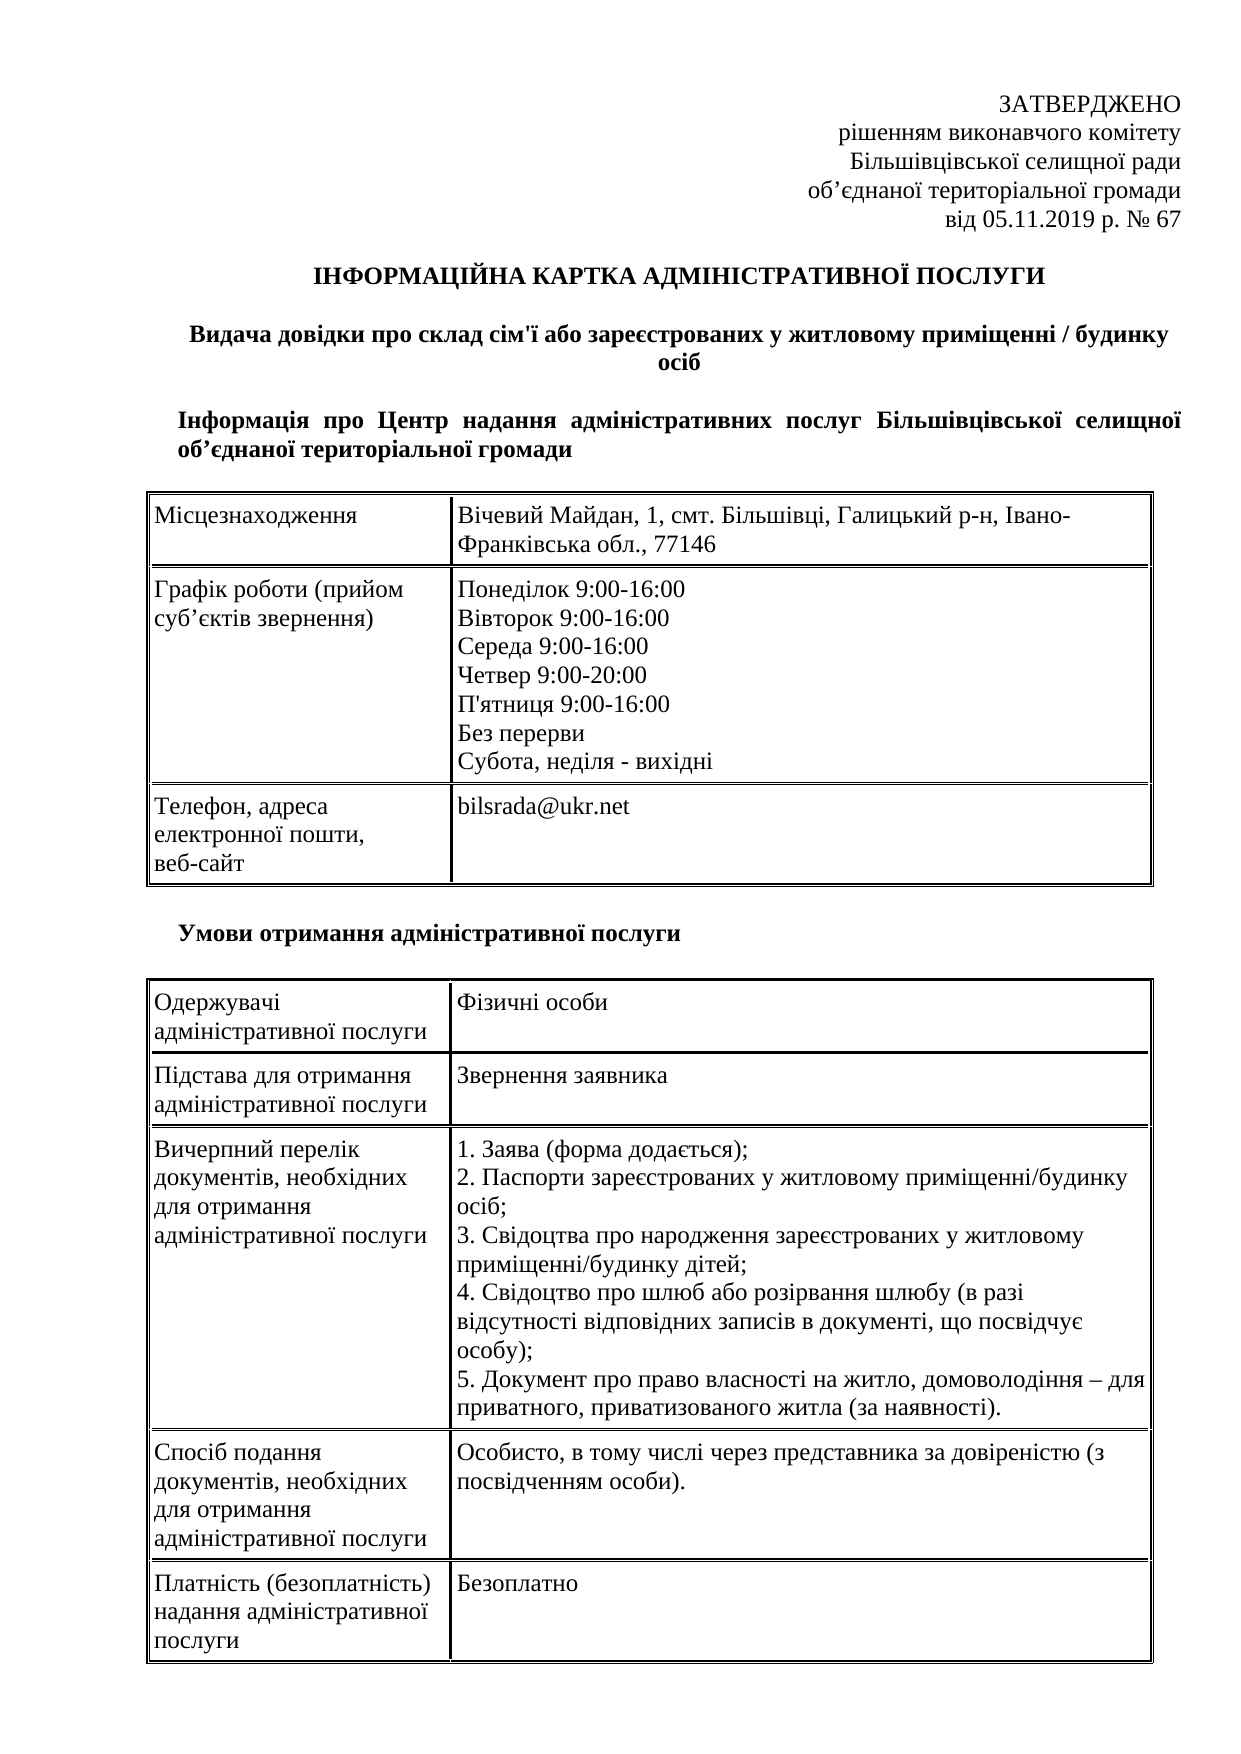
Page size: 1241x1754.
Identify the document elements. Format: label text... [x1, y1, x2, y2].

text Умови отримання адміністративної послуги [177, 918, 1181, 947]
table_header Вічевий Майдан, 1, смт. Більшівці, Галицький р-н, Івано-Франківська обл., 77146 [451, 495, 1150, 564]
table_header Місцезнаходження [150, 495, 451, 564]
text ЗАТВЕРДЖЕНО [768, 89, 1181, 117]
text Видача довідки про склад сім'ї або зареєстрованих у житловому приміщенні / будинку осіб [177, 319, 1181, 376]
table_cell Платність (безоплатність) надання адміністративної послуги [150, 1558, 450, 1660]
text Більшівцівської селищної ради [768, 146, 1181, 175]
table_cell Графік роботи (прийом суб’єктів звернення) [150, 564, 450, 781]
table_cell Звернення заявника [452, 1051, 1150, 1124]
table_cell Особисто, в тому числі через представника за довіреністю (з посвідченням особи). [452, 1428, 1151, 1558]
table_cell Вичерпний перелік документів, необхідних для отримання адміністративної послуги [150, 1124, 449, 1427]
table_cell Спосіб подання документів, необхідних для отримання адміністративної послуги [150, 1428, 449, 1558]
text ІНФОРМАЦІЙНА КАРТКА АДМІНІСТРАТИВНОЇ ПОСЛУГИ [177, 261, 1181, 290]
text Інформація про Центр надання адміністративних послуг Більшівцівської селищної об’єднаної територіальної громади [177, 405, 1181, 462]
text рішенням виконавчого комітету [768, 117, 1181, 146]
table_header Одержувачі адміністративної послуги [150, 981, 450, 1051]
table_cell Підстава для отримання адміністративної послуги [150, 1051, 449, 1124]
table_cell 1. Заява (форма додається); 2. Паспорти зареєстрованих у житловому приміщенні/будинку осіб; 3. Свідоцтва про народження зареєстрованих у житловому приміщенні/будинку дітей; 4. Свідоцтво про шлюб або розірвання шлюбу (в разі відсутності відповідних записів в документі, що посвідчує особу); 5. Документ про право власності на житло, домоволодіння – для приватного, приватизованого житла (за наявності). [452, 1124, 1151, 1427]
table_header Фізичні особи [450, 981, 1150, 1051]
text від 05.11.2019 р. № 67 [812, 204, 1181, 232]
text об’єднаної територіальної громади [768, 175, 1181, 204]
table_cell Телефон, адреса електронної пошти, веб-сайт [150, 781, 451, 883]
table_cell Безоплатно [450, 1558, 1151, 1660]
table_cell bilsrada@ukr.net [451, 781, 1151, 883]
table_cell Понеділок 9:00-16:00 Вівторок 9:00-16:00 Середа 9:00-16:00 Четвер 9:00-20:00 П'ятниця 9:00-16:00 Без перерви Субота, неділя - вихідні [453, 564, 1151, 781]
